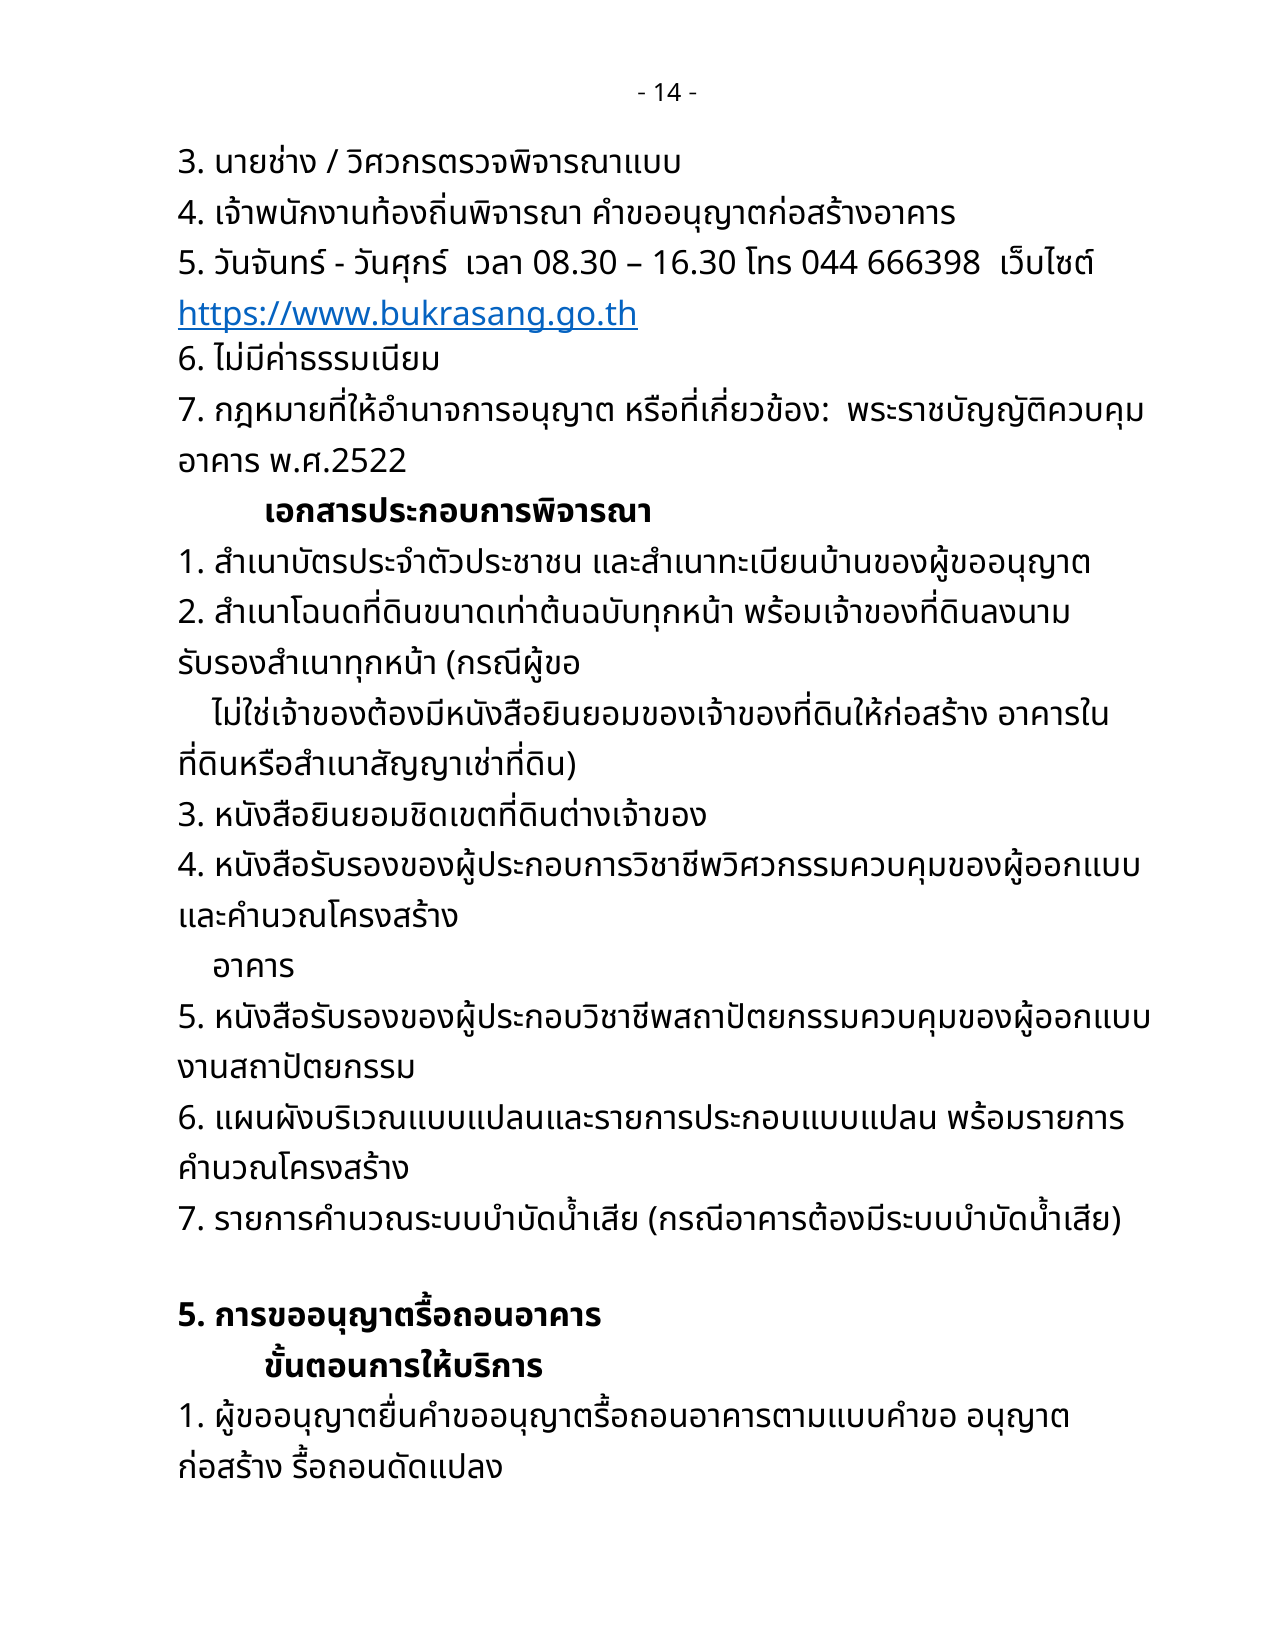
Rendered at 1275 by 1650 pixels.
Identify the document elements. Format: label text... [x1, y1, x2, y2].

text 7. กฎหมายที่ให้อำนาจการอนุญาต หรือที่เกี่ยวข้อง: พระราชบัญญัติควบคุมอาคาร พ.ศ.2522 เอกสารประกอบการพิจารณา 1. สำเนาบัตรประจำตัวประชาชน และสำเนาทะเบียนบ้านของผู้ขออนุญาต 2. สำเนาโฉนดที่ดินขนาดเท่าต้นฉบับทุกหน้า พร้อมเจ้าของที่ดินลงนามรับรองสำเนาทุกหน้า (กรณีผู้ขอ [177, 386, 1157, 689]
text 5. วันจันทร์ - วันศุกร์ เวลา 08.30 – 16.30 โทร 044 666398 เว็บไซต์ https://www.bukrasang.go.th [177, 239, 1157, 335]
text อาคาร 5. หนังสือรับรองของผู้ประกอบวิชาชีพสถาปัตยกรรมควบคุมของผู้ออกแบบงานสถาปัตยกรรม 6. แผนผังบริเวณแบบแปลนและรายการประกอบแบบแปลน พร้อมรายการคำนวณโครงสร้าง 7. รายการคำนวณระบบบำบัดน้ำเสีย (กรณีอาคารต้องมีระบบบำบัดน้ำเสีย) [177, 942, 1157, 1245]
text 6. ไม่มีค่าธรรมเนียม [177, 335, 1157, 386]
text ไม่ใช่เจ้าของต้องมีหนังสือยินยอมของเจ้าของที่ดินให้ก่อสร้าง อาคารในที่ดินหรือสำเนาสัญญาเช่าที่ดิน) 3. หนังสือยินยอมชิดเขตที่ดินต่างเจ้าของ 4. หนังสือรับรองของผู้ประกอบการวิชาชีพวิศวกรรมควบคุมของผู้ออกแบบและคำนวณโครงสร้าง [177, 689, 1157, 942]
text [177, 138, 1157, 239]
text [177, 1245, 1157, 1493]
